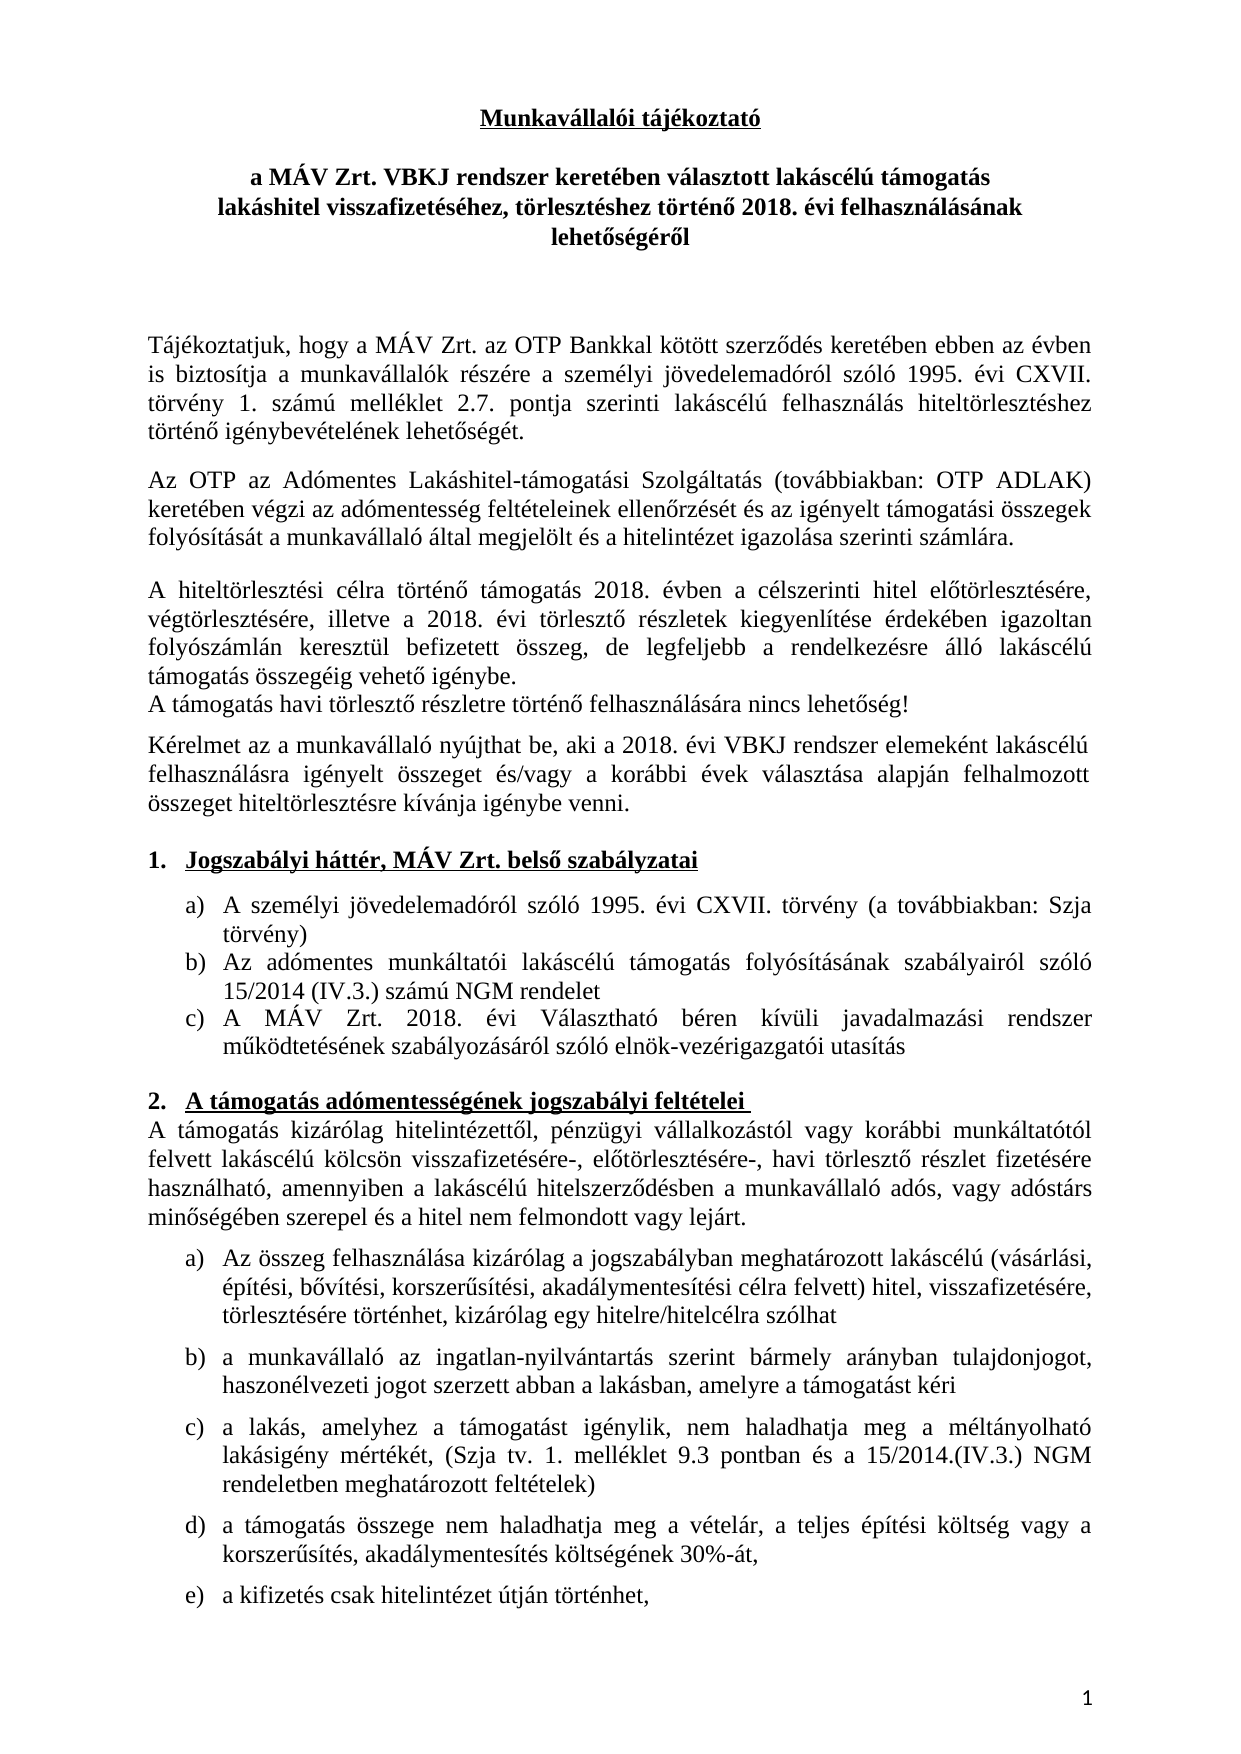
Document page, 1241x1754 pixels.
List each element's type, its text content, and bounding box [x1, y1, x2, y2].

list Az összeg felhasználása kizárólag a jogszabályban meghatározott lakáscélú (vásárlási, építési, bővítési, korszerűsítési, akadálymentesítési célra felvett) hitel, visszafizetésére, törlesztésére történhet, kizárólag egy hitelre/hitelcélra szólhat [185, 1243, 1093, 1329]
list a támogatás összege nem haladhatja meg a vételár, a teljes építési költség vagy a korszerűsítés, akadálymentesítés költségének 30%-át, [185, 1510, 1093, 1568]
list Az adómentes munkáltatói lakáscélú támogatás folyósításának szabályairól szóló 15/2014 (IV.3.) számú NGM rendelet [185, 948, 1093, 1005]
text a MÁV Zrt. VBKJ rendszer keretében választott lakáscélú támogatás [148, 162, 1093, 192]
text A hiteltörlesztési célra történő támogatás 2018. évben a célszerinti hitel előtörlesztésére, végtörlesztésére, illetve a 2018. évi törlesztő részletek kiegyenlítése érdekében igazoltan folyószámlán keresztül befizetett összeg, de legfeljebb a rendelkezésre álló lakáscélú támogatás összegéig vehető igénybe. [148, 576, 1093, 690]
text Tájékoztatjuk, hogy a MÁV Zrt. az OTP Bankkal kötött szerződés keretében ebben az évben is biztosítja a munkavállalók részére a személyi jövedelemadóról szóló 1995. évi CXVII. törvény 1. számú melléklet 2.7. pontja szerinti lakáscélú felhasználás hiteltörlesztéshez történő igénybevételének lehetőségét. [148, 330, 1093, 445]
list a kifizetés csak hitelintézet útján történhet, [185, 1580, 1093, 1609]
list A támogatás kizárólag hitelintézettől, pénzügyi vállalkozástól vagy korábbi munkáltatótól felvett lakáscélú kölcsön visszafizetésére-, előtörlesztésére-, havi törlesztő részlet fizetésére használható, amennyiben a lakáscélú hitelszerződésben a munkavállaló adós, vagy adóstárs minőségében szerepel és a hitel nem felmondott vagy lejárt. [148, 1115, 1093, 1230]
text Kérelmet az a munkavállaló nyújthat be, aki a 2018. évi VBKJ rendszer elemeként lakáscélú felhasználásra igényelt összeget és/vagy a korábbi évek választása alapján felhalmozott összeget hiteltörlesztésre kívánja igénybe venni. [148, 731, 1090, 817]
list Jogszabályi háttér, MÁV Zrt. belső szabályzatai [148, 846, 1093, 874]
list a lakás, amelyhez a támogatást igénylik, nem haladhatja meg a méltányolható lakásigény mértékét, (Szja tv. 1. melléklet 9.3 pontban és a 15/2014.(IV.3.) NGM rendeletben meghatározott feltételek) [185, 1412, 1093, 1498]
text Munkavállalói tájékoztató [148, 103, 1093, 132]
list a munkavállaló az ingatlan-nyilvántartás szerint bármely arányban tulajdonjogot, haszonélvezeti jogot szerzett abban a lakásban, amelyre a támogatást kéri [185, 1342, 1093, 1399]
list A támogatás adómentességének jogszabályi feltételei [148, 1087, 1093, 1115]
text Az OTP az Adómentes Lakáshitel-támogatási Szolgáltatás (továbbiakban: OTP ADLAK) keretében végzi az adómentesség feltételeinek ellenőrzését és az igényelt támogatási összegek folyósítását a munkavállaló által megjelölt és a hitelintézet igazolása szerinti számlára. [148, 466, 1093, 551]
text A támogatás havi törlesztő részletre történő felhasználására nincs lehetőség! [148, 690, 1093, 718]
list A személyi jövedelemadóról szóló 1995. évi CXVII. törvény (a továbbiakban: Szja törvény) [185, 891, 1093, 948]
list A MÁV Zrt. 2018. évi Választható béren kívüli javadalmazási rendszer működtetésének szabályozásáról szóló elnök-vezérigazgatói utasítás [185, 1005, 1093, 1059]
text lakáshitel visszafizetéséhez, törlesztéshez történő 2018. évi felhasználásának lehetőségéről [148, 192, 1093, 251]
